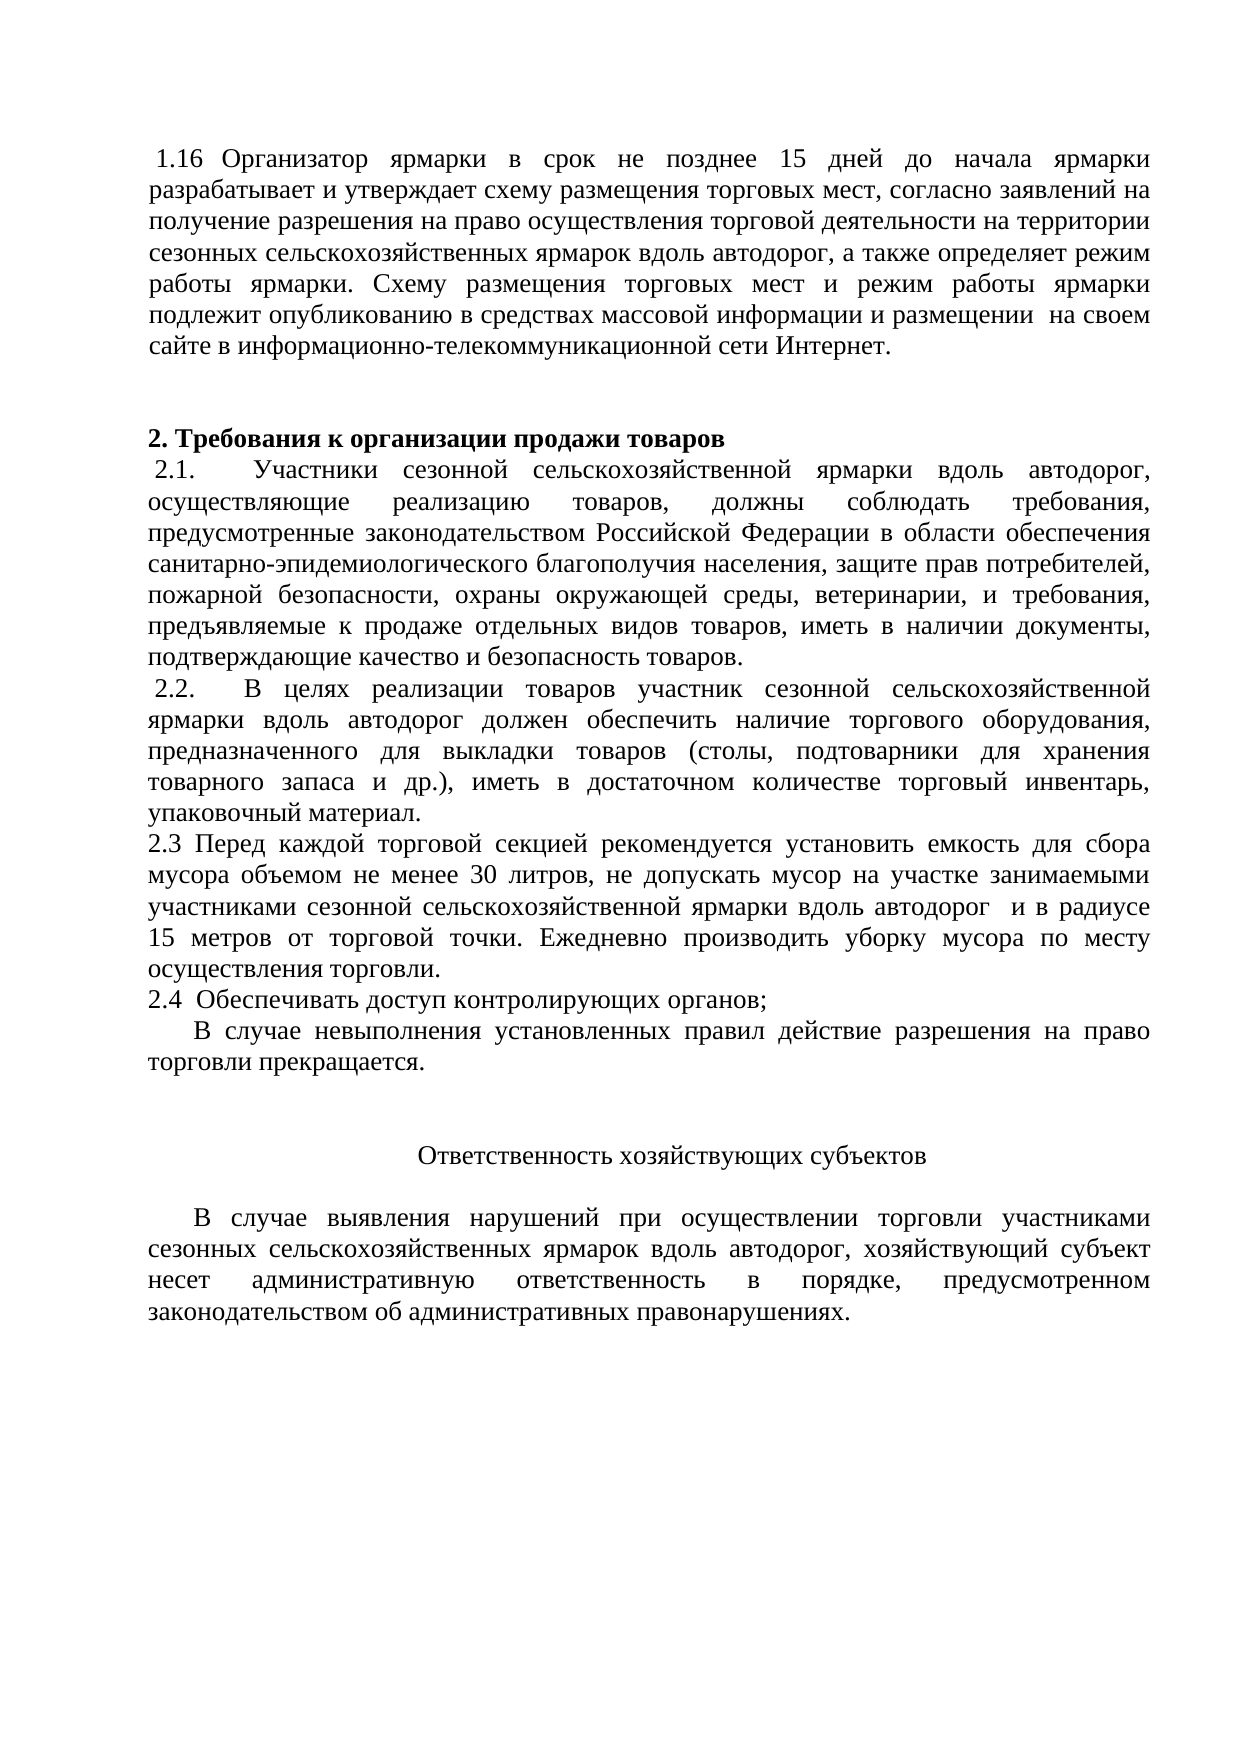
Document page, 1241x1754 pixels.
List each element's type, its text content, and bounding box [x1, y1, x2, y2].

text 2.2. В целях реализации товаров участник сезонной сельскохозяйственной ярмарки вдоль автодорог должен обеспечить наличие торгового оборудования, предназначенного для выкладки товаров (столы, подтоварники для хранения товарного запаса и др.), иметь в достаточном количестве торговый инвентарь, упаковочный материал. [148, 672, 1152, 827]
text В случае невыполнения установленных правил действие разрешения на право торговли прекращается. [148, 1014, 1152, 1077]
text В случае выявления нарушений при осуществлении торговли участниками сезонных сельскохозяйственных ярмарок вдоль автодорог, хозяйствующий субъект несет административную ответственность в порядке, предусмотренном законодательством об административных правонарушениях. [148, 1201, 1152, 1326]
text 2.1. Участники сезонной сельскохозяйственной ярмарки вдоль автодорог, осуществляющие реализацию товаров, должны соблюдать требования, предусмотренные законодательством Российской Федерации в области обеспечения санитарно-эпидемиологического благополучия населения, защите прав потребителей, пожарной безопасности, охраны окружающей среды, ветеринарии, и требования, предъявляемые к продаже отдельных видов товаров, иметь в наличии документы, подтверждающие качество и безопасность товаров. [148, 454, 1152, 672]
text 2.4 Обеспечивать доступ контролирующих органов; [148, 983, 1152, 1014]
text 1.16 Организатор ярмарки в срок не позднее 15 дней до начала ярмарки разрабатывает и утверждает схему размещения торговых мест, согласно заявлений на получение разрешения на право осуществления торговой деятельности на территории сезонных сельскохозяйственных ярмарок вдоль автодорог, а также определяет режим работы ярмарки. Схему размещения торговых мест и режим работы ярмарки подлежит опубликованию в средствах массовой информации и размещении на своем сайте в информационно-телекоммуникационной сети Интернет. [149, 142, 1152, 360]
text 2. Требования к организации продажи товаров [148, 422, 1152, 454]
text Ответственность хозяйствующих субъектов [148, 1139, 1152, 1170]
text 2.3 Перед каждой торговой секцией рекомендуется установить емкость для сбора мусора объемом не менее 30 литров, не допускать мусор на участке занимаемыми участниками сезонной сельскохозяйственной ярмарки вдоль автодорог и в радиусе 15 метров от торговой точки. Ежедневно производить уборку мусора по месту осуществления торговли. [148, 827, 1152, 983]
